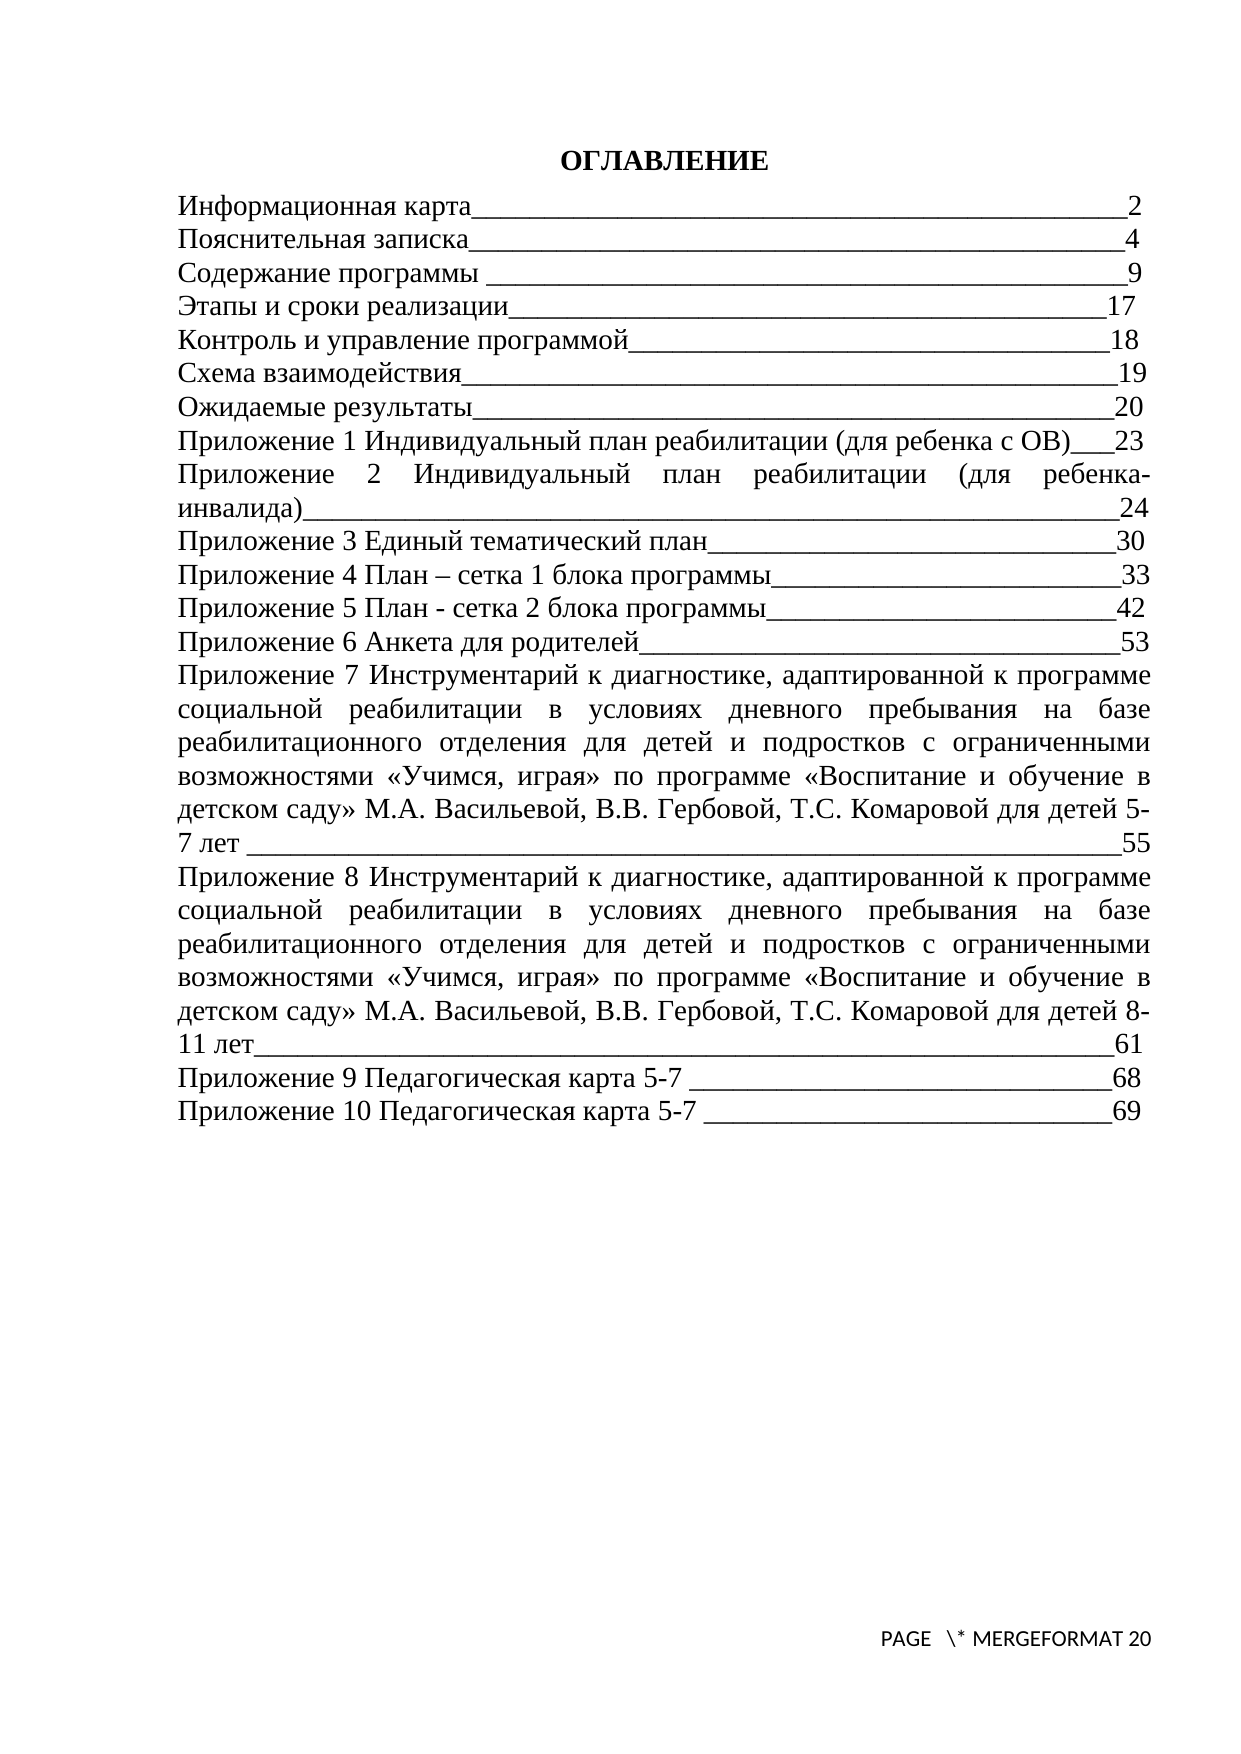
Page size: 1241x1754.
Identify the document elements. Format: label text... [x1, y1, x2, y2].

text Приложение 5 План - сетка 2 блока программы________________________42 [177, 590, 1152, 624]
text Пояснительная записка_____________________________________________4 [177, 221, 1152, 255]
text Схема взаимодействия_____________________________________________19 [177, 356, 1152, 389]
text Ожидаемые результаты____________________________________________20 [177, 389, 1152, 423]
text Содержание программы ____________________________________________9 [177, 255, 1152, 288]
text Приложение 9 Педагогическая карта 5-7 _____________________________68 [177, 1060, 1152, 1093]
text Приложение 8 Инструментарий к диагностике, адаптированной к программе социальной реабилитации в условиях дневного пребывания на базе реабилитационного отделения для детей и подростков с ограниченными возможностями «Учимся, играя» по программе «Воспитание и обучение в детском саду» М.А. Васильевой, В.В. Гербовой, Т.С. Комаровой для детей 8-11 лет___________________________________________________________61 [177, 859, 1152, 1060]
text Приложение 2 Индивидуальный план реабилитации (для ребенка-инвалида)________________________________________________________24 [177, 456, 1152, 523]
text Информационная карта_____________________________________________2 [177, 188, 1152, 221]
text Приложение 7 Инструментарий к диагностике, адаптированной к программе социальной реабилитации в условиях дневного пребывания на базе реабилитационного отделения для детей и подростков с ограниченными возможностями «Учимся, играя» по программе «Воспитание и обучение в детском саду» М.А. Васильевой, В.В. Гербовой, Т.С. Комаровой для детей 5-7 лет ____________________________________________________________55 [177, 657, 1152, 859]
text Приложение 3 Единый тематический план____________________________30 [177, 523, 1152, 557]
text Этапы и сроки реализации_________________________________________17 [177, 288, 1152, 322]
text Контроль и управление программой_________________________________18 [177, 322, 1152, 356]
text Оглавление [177, 143, 1152, 177]
text Приложение 1 Индивидуальный план реабилитации (для ребенка с ОВ)___23 [177, 423, 1152, 456]
text Приложение 10 Педагогическая карта 5-7 ____________________________69 [177, 1093, 1152, 1127]
text Приложение 4 План – сетка 1 блока программы________________________33 [177, 557, 1152, 590]
text Приложение 6 Анкета для родителей_________________________________53 [177, 624, 1152, 657]
